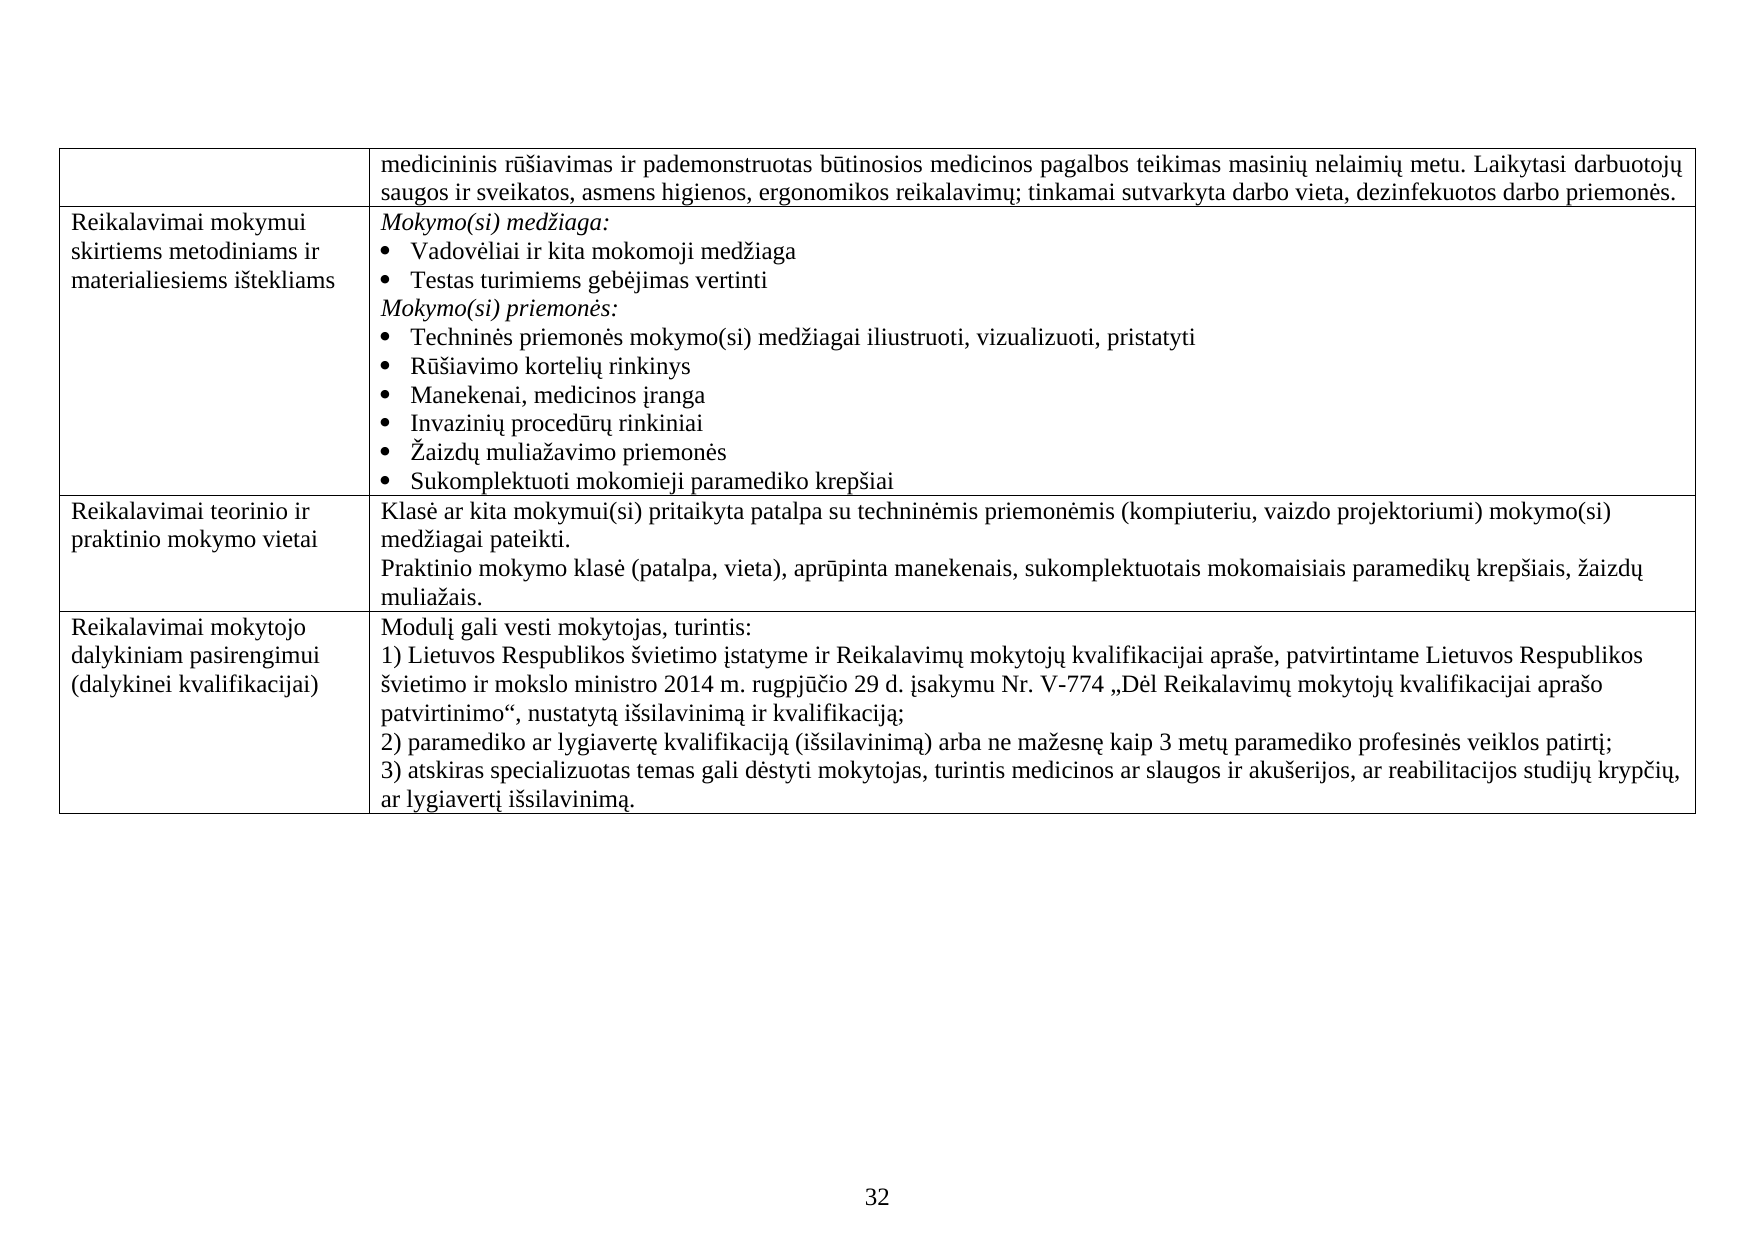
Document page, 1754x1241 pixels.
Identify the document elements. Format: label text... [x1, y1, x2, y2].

table_cell Modulį gali vesti mokytojas, turintis: 1) Lietuvos Respublikos švietimo įstatyme ir Reikalavimų mokytojų kvalifikacijai apraše, patvirtintame Lietuvos Respublikos švietimo ir mokslo ministro 2014 m. rugpjūčio 29 d. įsakymu Nr. V-774 „Dėl Reikalavimų mokytojų kvalifikacijai aprašo patvirtinimo“, nustatytą išsilavinimą ir kvalifikaciją; 2) paramediko ar lygiavertę kvalifikaciją (išsilavinimą) arba ne mažesnę kaip 3 metų paramediko profesinės veiklos patirtį; 3) atskiras specializuotas temas gali dėstyti mokytojas, turintis medicinos ar slaugos ir akušerijos, ar reabilitacijos studijų krypčių, ar lygiavertį išsilavinimą. [370, 612, 1695, 813]
table_cell Klasė ar kita mokymui(si) pritaikyta patalpa su techninėmis priemonėmis (kompiuteriu, vaizdo projektoriumi) mokymo(si) medžiagai pateikti. Praktinio mokymo klasė (patalpa, vieta), aprūpinta manekenais, sukomplektuotais mokomaisiais paramedikų krepšiais, žaizdų muliažais. [370, 496, 1695, 611]
table_cell Reikalavimai mokytojo dalykiniam pasirengimui (dalykinei kvalifikacijai) [60, 612, 369, 813]
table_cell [60, 149, 369, 206]
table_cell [370, 149, 1695, 206]
table_cell Mokymo(si) medžiaga: Vadovėliai ir kita mokomoji medžiaga Testas turimiems gebėjimas vertinti Mokymo(si) priemonės: Techninės priemonės mokymo(si) medžiagai iliustruoti, vizualizuoti, pristatyti Rūšiavimo kortelių rinkinys Manekenai, medicinos įranga Invazinių procedūrų rinkiniai Žaizdų muliažavimo priemonės Sukomplektuoti mokomieji paramediko krepšiai [370, 207, 1695, 495]
table_cell Reikalavimai teorinio ir praktinio mokymo vietai [60, 496, 369, 611]
table_cell Reikalavimai mokymui skirtiems metodiniams ir materialiesiems ištekliams [60, 207, 369, 495]
